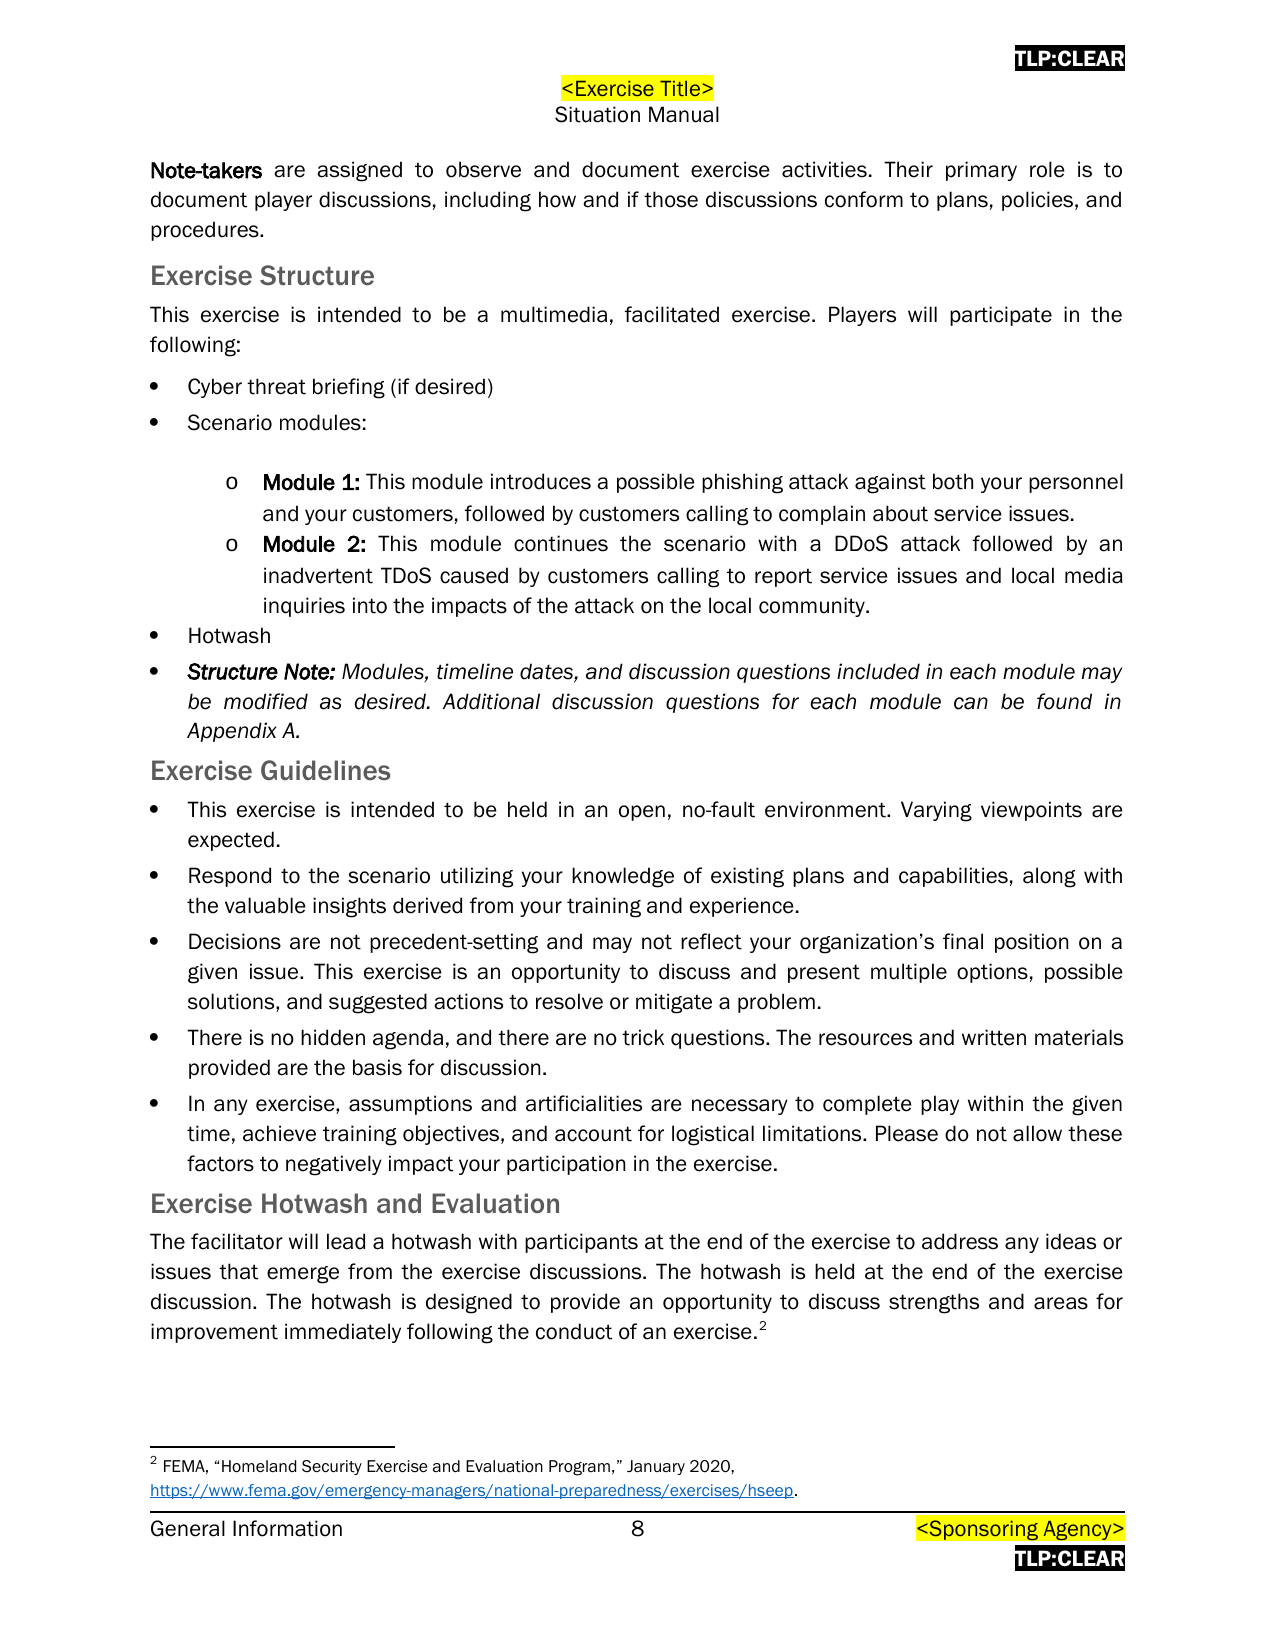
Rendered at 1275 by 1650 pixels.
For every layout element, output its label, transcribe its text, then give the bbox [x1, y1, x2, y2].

subtitle Exercise Structure [150, 259, 1125, 292]
text Note-takers are assigned to observe and document exercise activities. Their primary role is to document player discussions, including how and if those discussions conform to plans, policies, and procedures. [150, 157, 1125, 243]
list Hotwash [150, 622, 1125, 648]
list Decisions are not precedent-setting and may not reflect your organization’s final position on a given issue. This exercise is an opportunity to discuss and present multiple options, possible solutions, and suggested actions to resolve or mitigate a problem. [150, 928, 1125, 1014]
list This exercise is intended to be held in an open, no-fault environment. Varying viewpoints are expected. [150, 796, 1125, 852]
list There is no hidden agenda, and there are no trick questions. The resources and written materials provided are the basis for discussion. [150, 1024, 1125, 1080]
subtitle Exercise Guidelines [150, 754, 1125, 787]
list Structure Note: Modules, timeline dates, and discussion questions included in each module may be modified as desired. Additional discussion questions for each module can be found in Appendix A. [150, 658, 1125, 744]
list Scenario modules: [150, 410, 1125, 436]
list Module 1: This module introduces a possible phishing attack against both your personnel and your customers, followed by customers calling to complain about service issues. [225, 469, 1125, 527]
list In any exercise, assumptions and artificialities are necessary to complete play within the given time, achieve training objectives, and account for logistical limitations. Please do not allow these factors to negatively impact your participation in the exercise. [150, 1090, 1125, 1176]
list Cyber threat briefing (if desired) [150, 373, 1125, 399]
subtitle Exercise Hotwash and Evaluation [150, 1186, 1125, 1219]
text The facilitator will lead a hotwash with participants at the end of the exercise to address any ideas or issues that emerge from the exercise discussions. The hotwash is held at the end of the exercise discussion. The hotwash is designed to provide an opportunity to discuss strengths and areas for improvement immediately following the conduct of an exercise. [150, 1228, 1125, 1344]
list Module 2: This module continues the scenario with a DDoS attack followed by an inadvertent TDoS caused by customers calling to report service issues and local media inquiries into the impacts of the attack on the local community. [225, 530, 1125, 618]
text This exercise is intended to be a multimedia, facilitated exercise. Players will participate in the following: [150, 301, 1125, 357]
list Respond to the scenario utilizing your knowledge of existing plans and capabilities, along with the valuable insights derived from your training and experience. [150, 862, 1125, 918]
